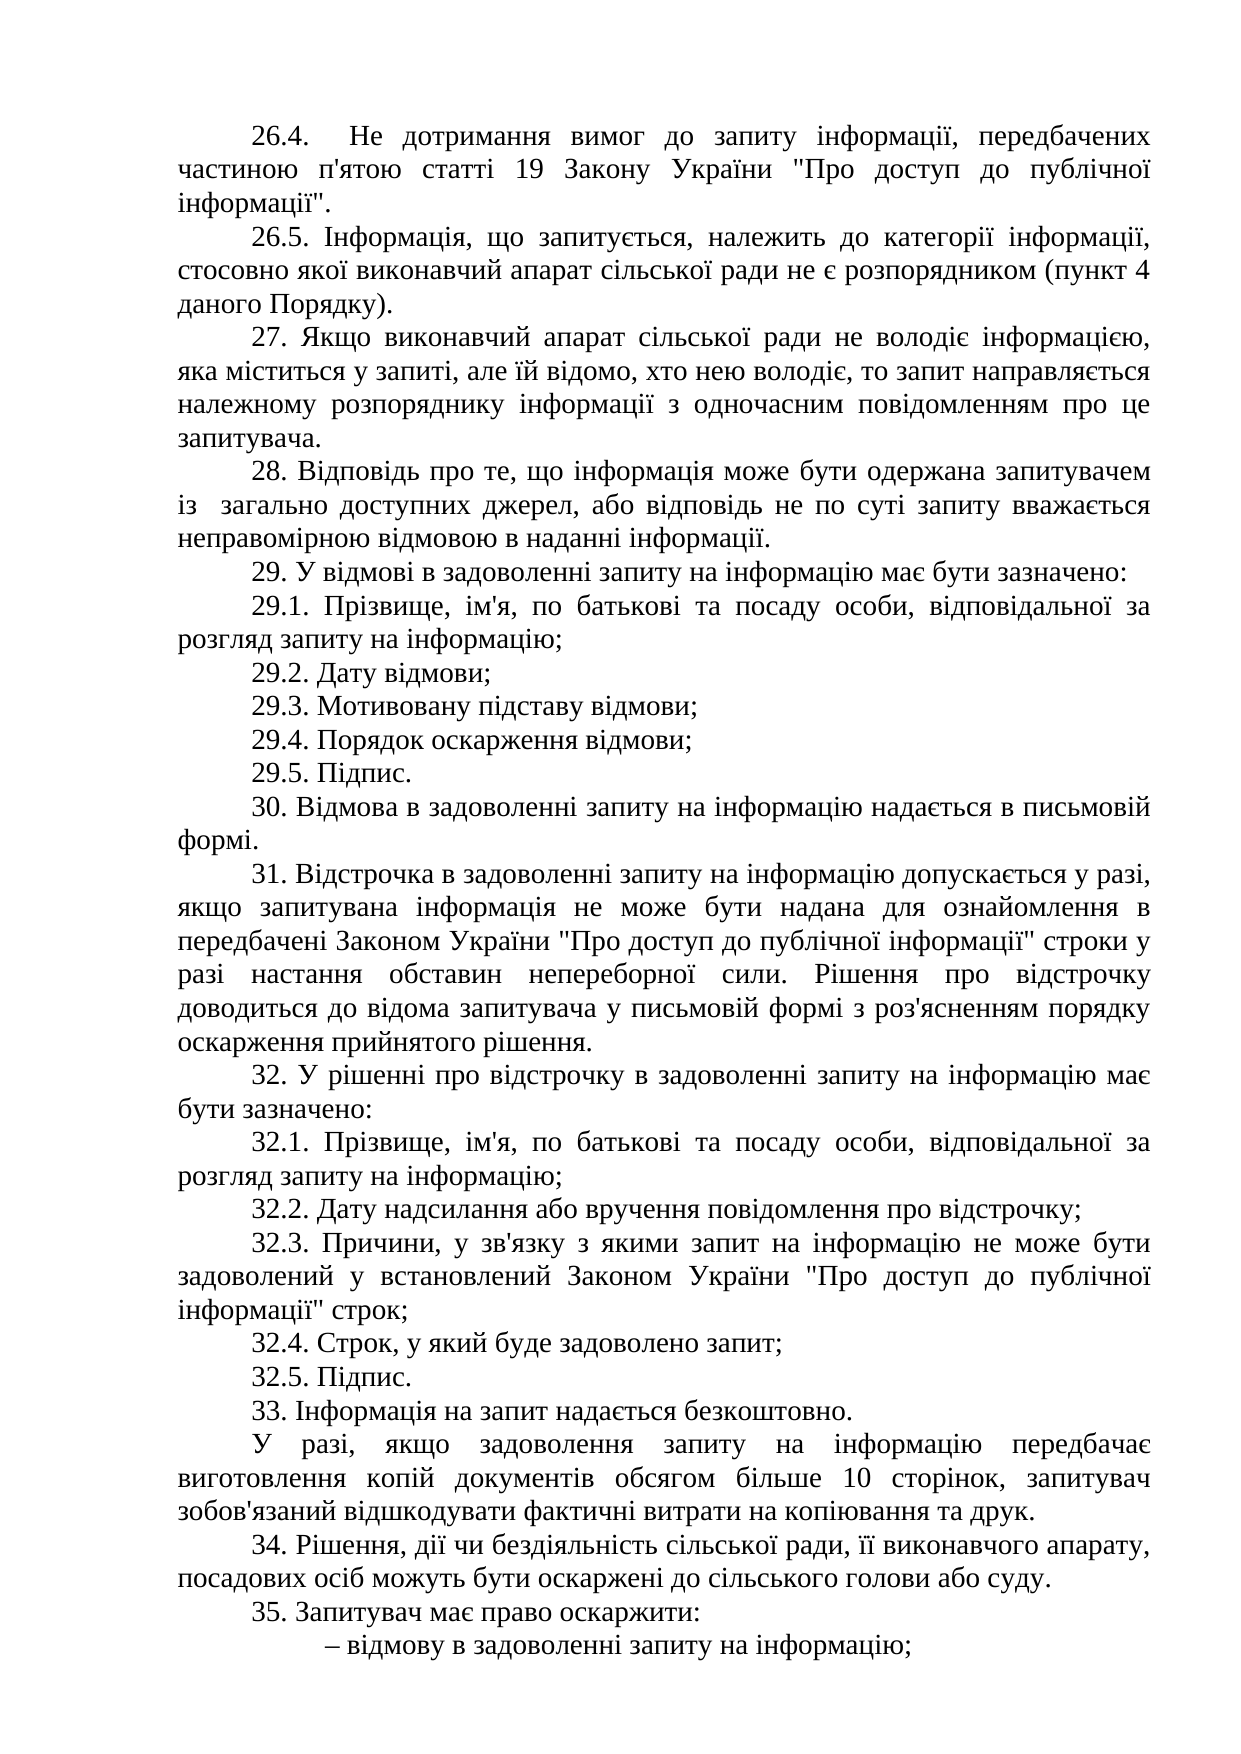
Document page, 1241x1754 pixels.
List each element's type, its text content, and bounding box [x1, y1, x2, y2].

text 30. Відмова в задоволенні запиту на інформацію надається в письмовій формі. [177, 789, 1152, 856]
text 29.1. Прізвище, ім'я, по батькові та посаду особи, відповідальної за розгляд запиту на інформацію; [177, 588, 1152, 655]
text 29.3. Мотивовану підставу відмови; [177, 688, 1152, 722]
text 32.5. Підпис. [177, 1359, 1152, 1393]
text 32.2. Дату надсилання або вручення повідомлення про відстрочку; [177, 1191, 1152, 1225]
text 31. Відстрочка в задоволенні запиту на інформацію допускається у разі, якщо запитувана інформація не може бути надана для ознайомлення в передбачені Законом України "Про доступ до публічної інформації" строки у разі настання обставин непереборної сили. Рішення про відстрочку доводиться до відома запитувача у письмовій формі з роз'ясненням порядку оскарження прийнятого рішення. [177, 856, 1152, 1057]
text 32.3. Причини, у зв'язку з якими запит на інформацію не може бути задоволений у встановлений Законом України "Про доступ до публічної інформації" строк; [177, 1225, 1152, 1326]
text 32.1. Прізвище, ім'я, по батькові та посаду особи, відповідальної за розгляд запиту на інформацію; [177, 1124, 1152, 1191]
text 28. Відповідь про те, що інформація може бути одержана запитувачем із загально доступних джерел, або відповідь не по суті запиту вважається неправомірною відмовою в наданні інформації. [177, 453, 1152, 554]
text 26.4. Не дотримання вимог до запиту інформації, передбачених частиною п'ятою статті 19 Закону України "Про доступ до публічної інформації". [177, 118, 1152, 219]
text – відмову в задоволенні запиту на інформацію; [177, 1627, 1152, 1661]
text 32. У рішенні про відстрочку в задоволенні запиту на інформацію має бути зазначено: [177, 1057, 1152, 1124]
text 34. Рішення, дії чи бездіяльність сільської ради, її виконавчого апарату, посадових осіб можуть бути оскаржені до сільського голови або суду. [177, 1527, 1152, 1594]
text 27. Якщо виконавчий апарат сільської ради не володіє інформацією, яка міститься у запиті, але їй відомо, хто нею володіє, то запит направляється належному розпоряднику інформації з одночасним повідомленням про це запитувача. [177, 319, 1152, 453]
text 29. У відмові в задоволенні запиту на інформацію має бути зазначено: [177, 554, 1152, 588]
text 26.5. Інформація, що запитується, належить до категорії інформації, стосовно якої виконавчий апарат сільської ради не є розпорядником (пункт 4 даного Порядку). [177, 219, 1152, 319]
text 33. Інформація на запит надається безкоштовно. [177, 1393, 1152, 1426]
text 29.2. Дату відмови; [177, 655, 1152, 688]
text 29.4. Порядок оскарження відмови; [177, 722, 1152, 755]
text 29.5. Підпис. [177, 755, 1152, 789]
text 35. Запитувач має право оскаржити: [177, 1594, 1152, 1627]
text У разі, якщо задоволення запиту на інформацію передбачає виготовлення копій документів обсягом більше 10 сторінок, запитувач зобов'язаний відшкодувати фактичні витрати на копіювання та друк. [177, 1426, 1152, 1527]
text 32.4. Строк, у який буде задоволено запит; [177, 1326, 1152, 1359]
